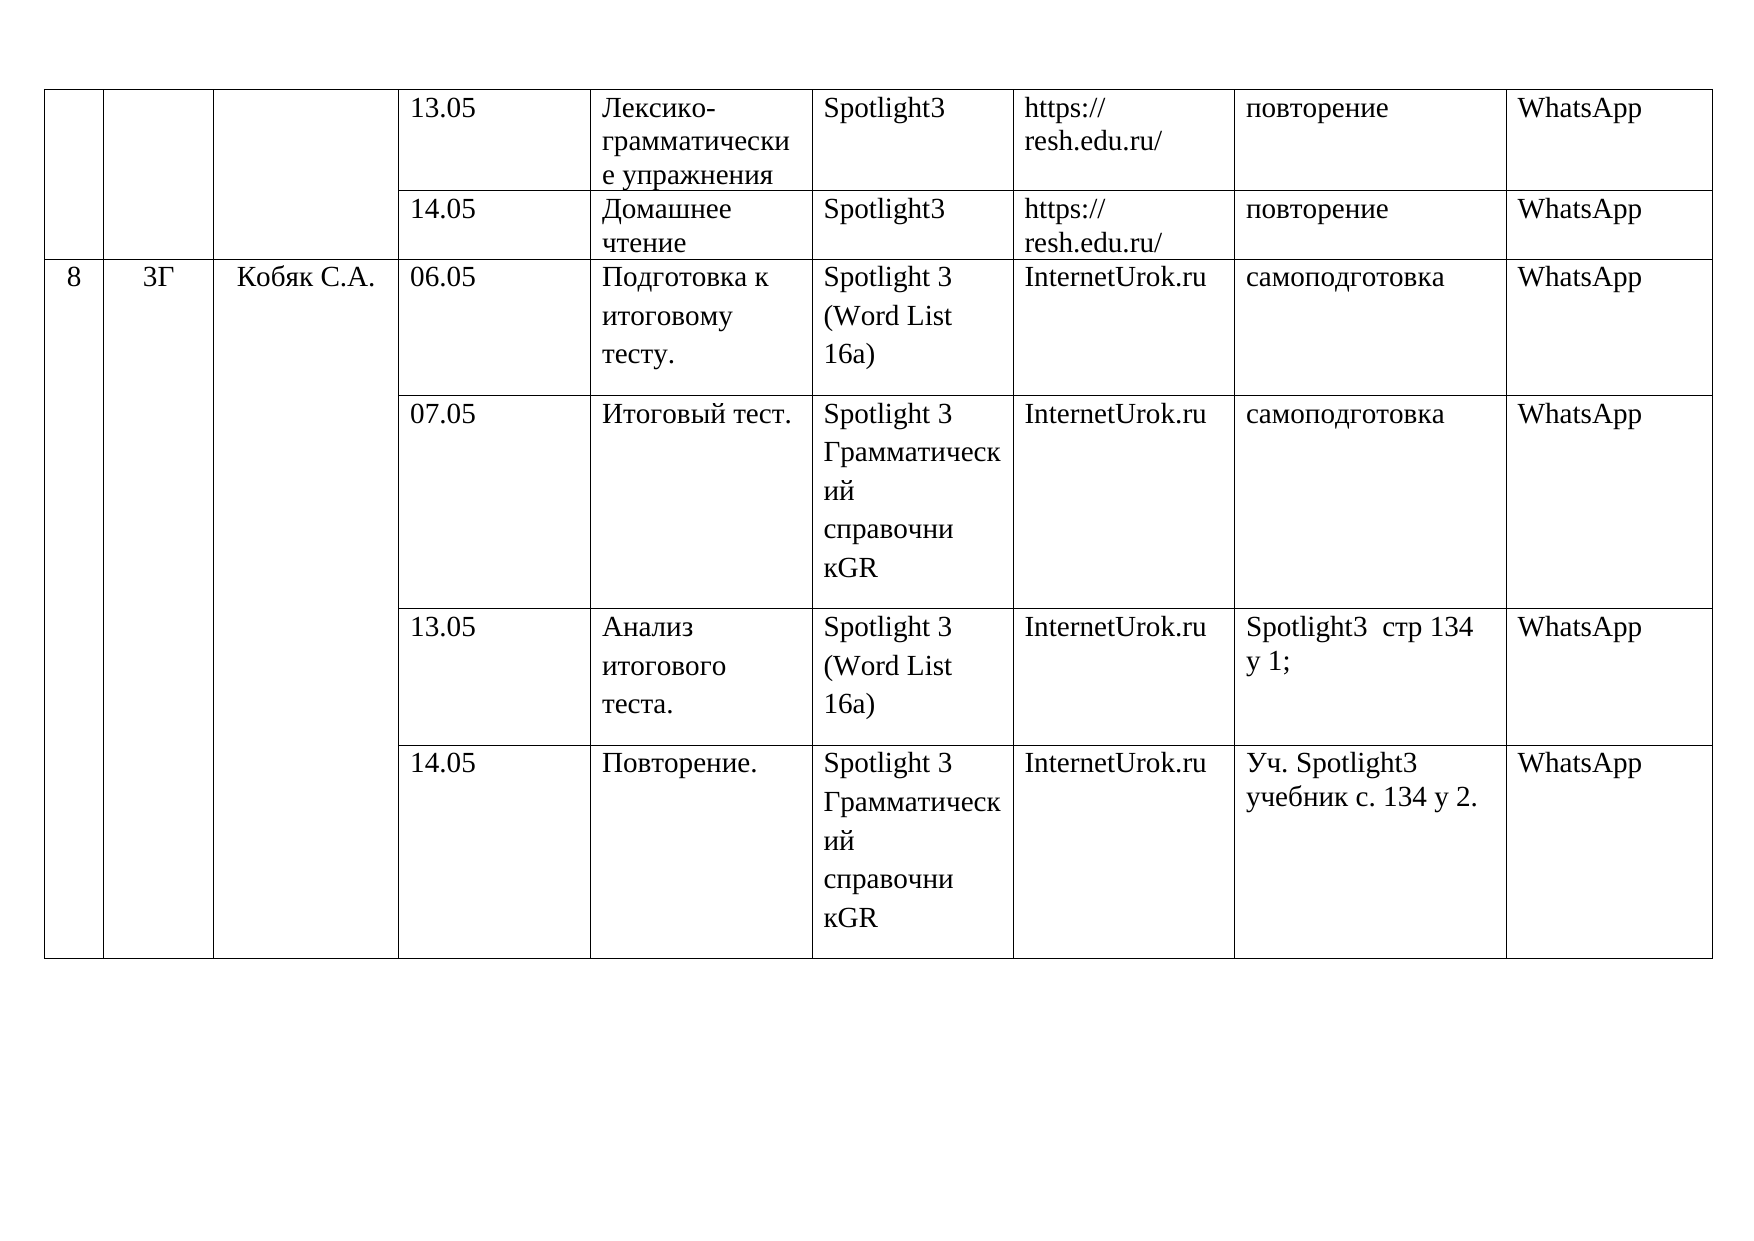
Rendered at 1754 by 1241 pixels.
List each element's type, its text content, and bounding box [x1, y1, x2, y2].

table_cell WhatsApp [1507, 396, 1712, 608]
table_cell Повторение. [591, 746, 812, 958]
table_cell Spotlight3 [813, 191, 1013, 258]
table_cell Spotlight 3 (Word List 16a) [813, 260, 1013, 395]
table_cell InternetUrok.ru [1014, 396, 1234, 608]
table_cell самоподготовка [1235, 260, 1506, 395]
table_cell WhatsApp [1507, 191, 1712, 258]
table_cell 8 [45, 260, 103, 958]
table_cell 07.05 [399, 396, 590, 608]
table_cell WhatsApp [1507, 609, 1712, 744]
table_cell Анализ итогового теста. [591, 609, 812, 744]
table_cell Подготовка к итоговому тесту. [591, 260, 812, 395]
table_cell самоподготовка [1235, 396, 1506, 608]
table_cell Итоговый тест. [591, 396, 812, 608]
table_cell Лексико-грамматические упражнения [591, 90, 812, 190]
table_cell 14.05 [399, 746, 590, 958]
table_cell 13.05 [399, 609, 590, 744]
table_cell повторение [1235, 191, 1506, 258]
table_cell 14.05 [399, 191, 590, 258]
table_cell Уч. Spotlight3 учебник с. 134 у 2. [1235, 746, 1506, 958]
table_cell WhatsApp [1507, 90, 1712, 190]
table_cell повторение [1235, 90, 1506, 190]
table_cell Домашнее чтение [591, 191, 812, 258]
table_cell WhatsApp [1507, 746, 1712, 958]
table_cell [1014, 90, 1234, 190]
table_cell https://resh.edu.ru/ [1014, 191, 1234, 258]
table_cell Кобяк С.А. [214, 260, 398, 958]
table_cell Spotlight3 стр 134 у 1; [1235, 609, 1506, 744]
table_cell 06.05 [399, 260, 590, 395]
table_cell Spotlight3 [813, 90, 1013, 190]
table_cell Spotlight 3 Грамматический справочникGR [813, 746, 1013, 958]
table_cell Spotlight 3 (Word List 16a) [813, 609, 1013, 744]
table_cell 13.05 [399, 90, 590, 190]
table_cell InternetUrok.ru [1014, 746, 1234, 958]
table_cell InternetUrok.ru [1014, 609, 1234, 744]
table_cell 3Г [104, 260, 213, 958]
table_cell Spotlight 3 Грамматический справочникGR [813, 396, 1013, 608]
table_cell InternetUrok.ru [1014, 260, 1234, 395]
table_cell WhatsApp [1507, 260, 1712, 395]
